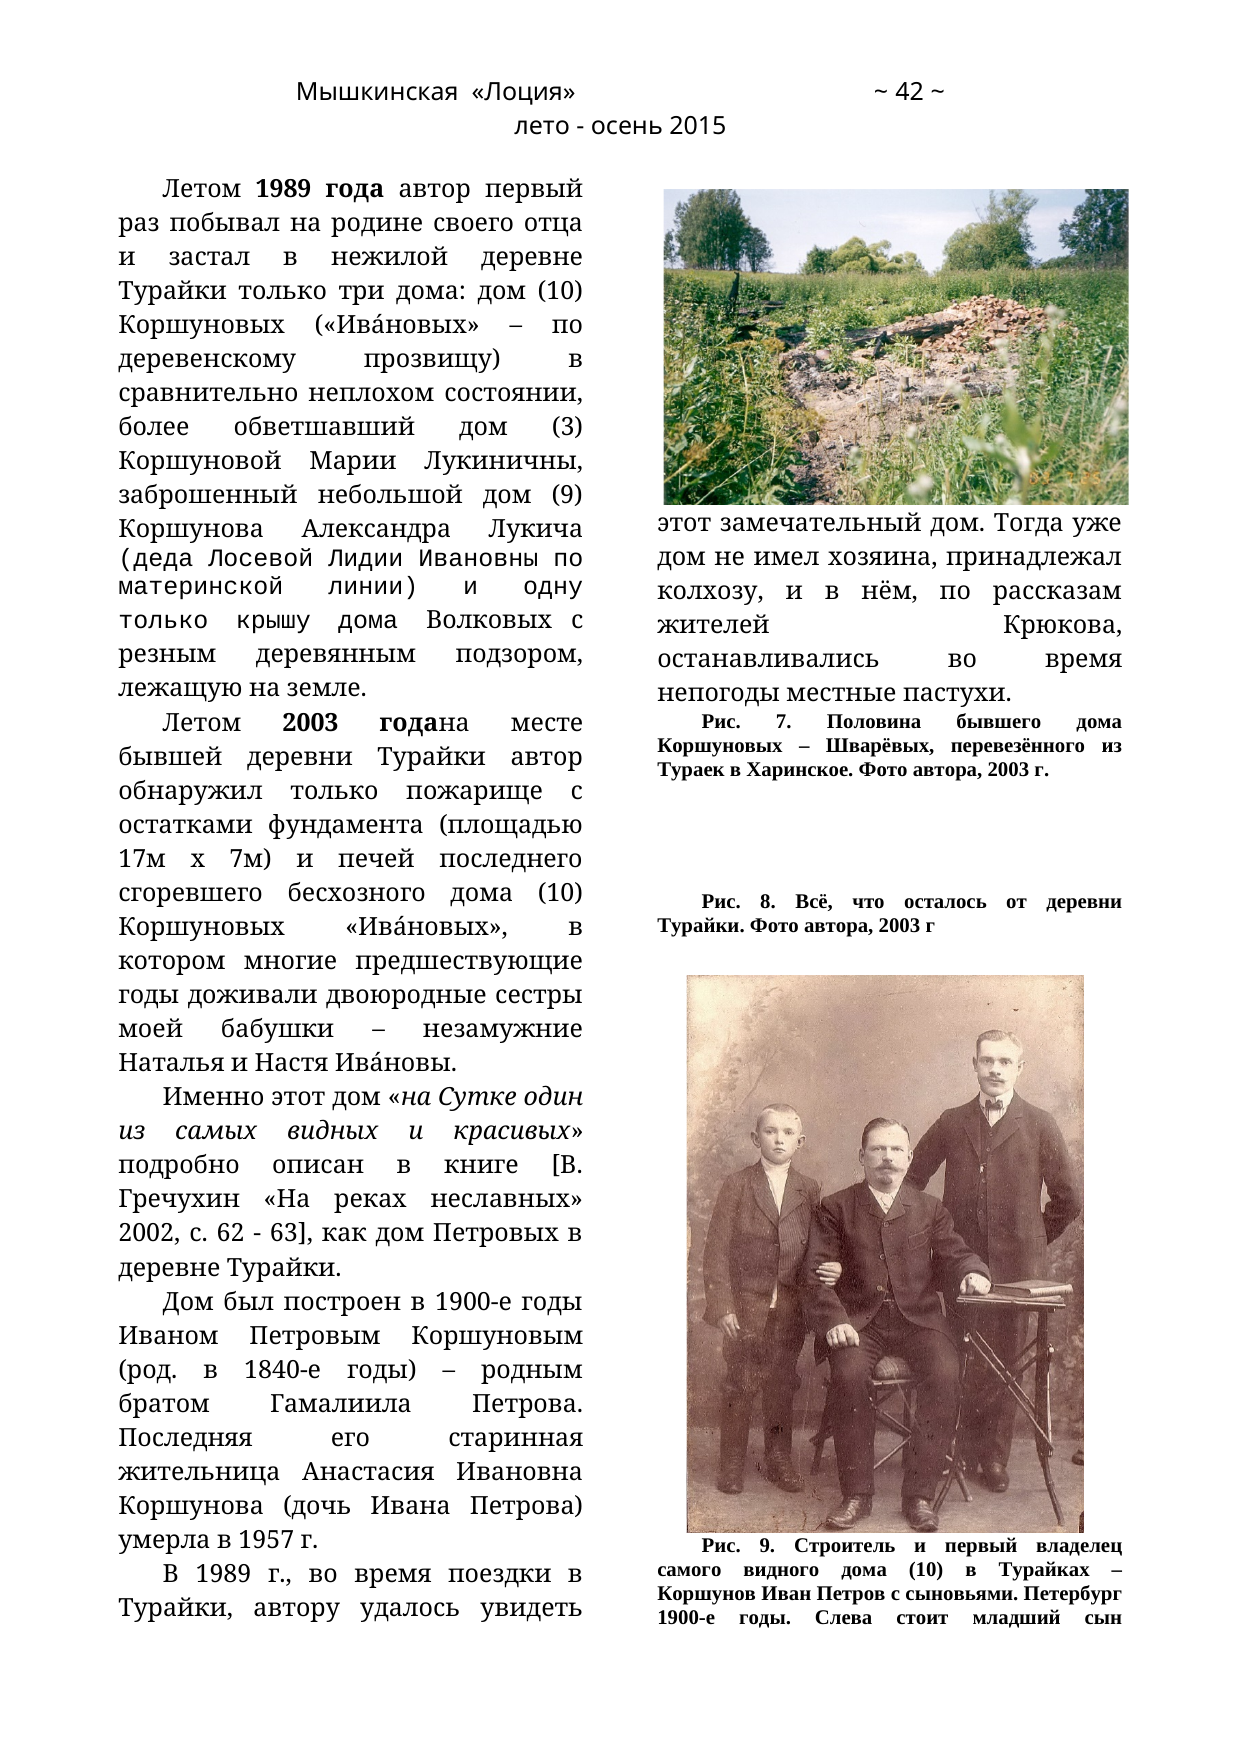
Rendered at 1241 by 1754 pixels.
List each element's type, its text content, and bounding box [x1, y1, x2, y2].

picture [663, 189, 1129, 505]
text Рис. 7. Половина бывшего дома Коршуновых – Шварёвых, перевезённого из Тураек в Харинское. Фото автора, 2003 г. [657, 709, 1122, 781]
picture [686, 975, 1084, 1533]
text В 1989 г., во время поездки в Турайки, автору удалось увидеть этот замечательный дом. Тогда уже дом не имел хозяина, принадлежал колхозу, и в нём, по рассказам жителей Крюкова, останавливались во время непогоды местные пастухи. [118, 1556, 583, 1624]
text Летом 2003 годана месте бывшей деревни Турайки автор обнаружил только пожарище с остатками фундамента (площадью 17м х 7м) и печей последнего сгоревшего бесхозного дома (10) Коршуновых «Ивáновых», в котором многие предшествующие годы доживали двоюродные сестры моей бабушки – незамужние Наталья и Настя Ивáновы. [118, 704, 583, 1079]
text Летом 1989 года автор первый раз побывал на родине своего отца и застал в нежилой деревне Турайки только три дома: дом (10) Коршуновых («Ивáновых» – по деревенскому прозвищу) в сравнительно неплохом состоянии, более обветшавший дом (3) Коршуновой Марии Лукиничны, заброшенный небольшой дом (9) Коршунова Александра Лукича (деда Лосевой Лидии Ивановны по материнской линии) и одну только крышу дома Волковых с резным деревянным подзором, лежащую на земле. [118, 170, 583, 704]
text Именно этот дом «на Сутке один из самых видных и красивых» подробно описан в книге [В. Гречухин «На реках неславных» 2002, с. 62 - 63], как дом Петровых в деревне Турайки. [118, 1079, 583, 1283]
text Рис. 8. Всё, что осталось от деревни Турайки. Фото автора, 2003 г [657, 889, 1122, 937]
text Дом был построен в 1900-е годы Иваном Петровым Коршуновым (род. в 1840-е годы) – родным братом Гамалиила Петрова. Последняя его старинная жительница Анастасия Ивановна Коршунова (дочь Ивана Петрова) умерла в 1957 г. [118, 1283, 583, 1556]
